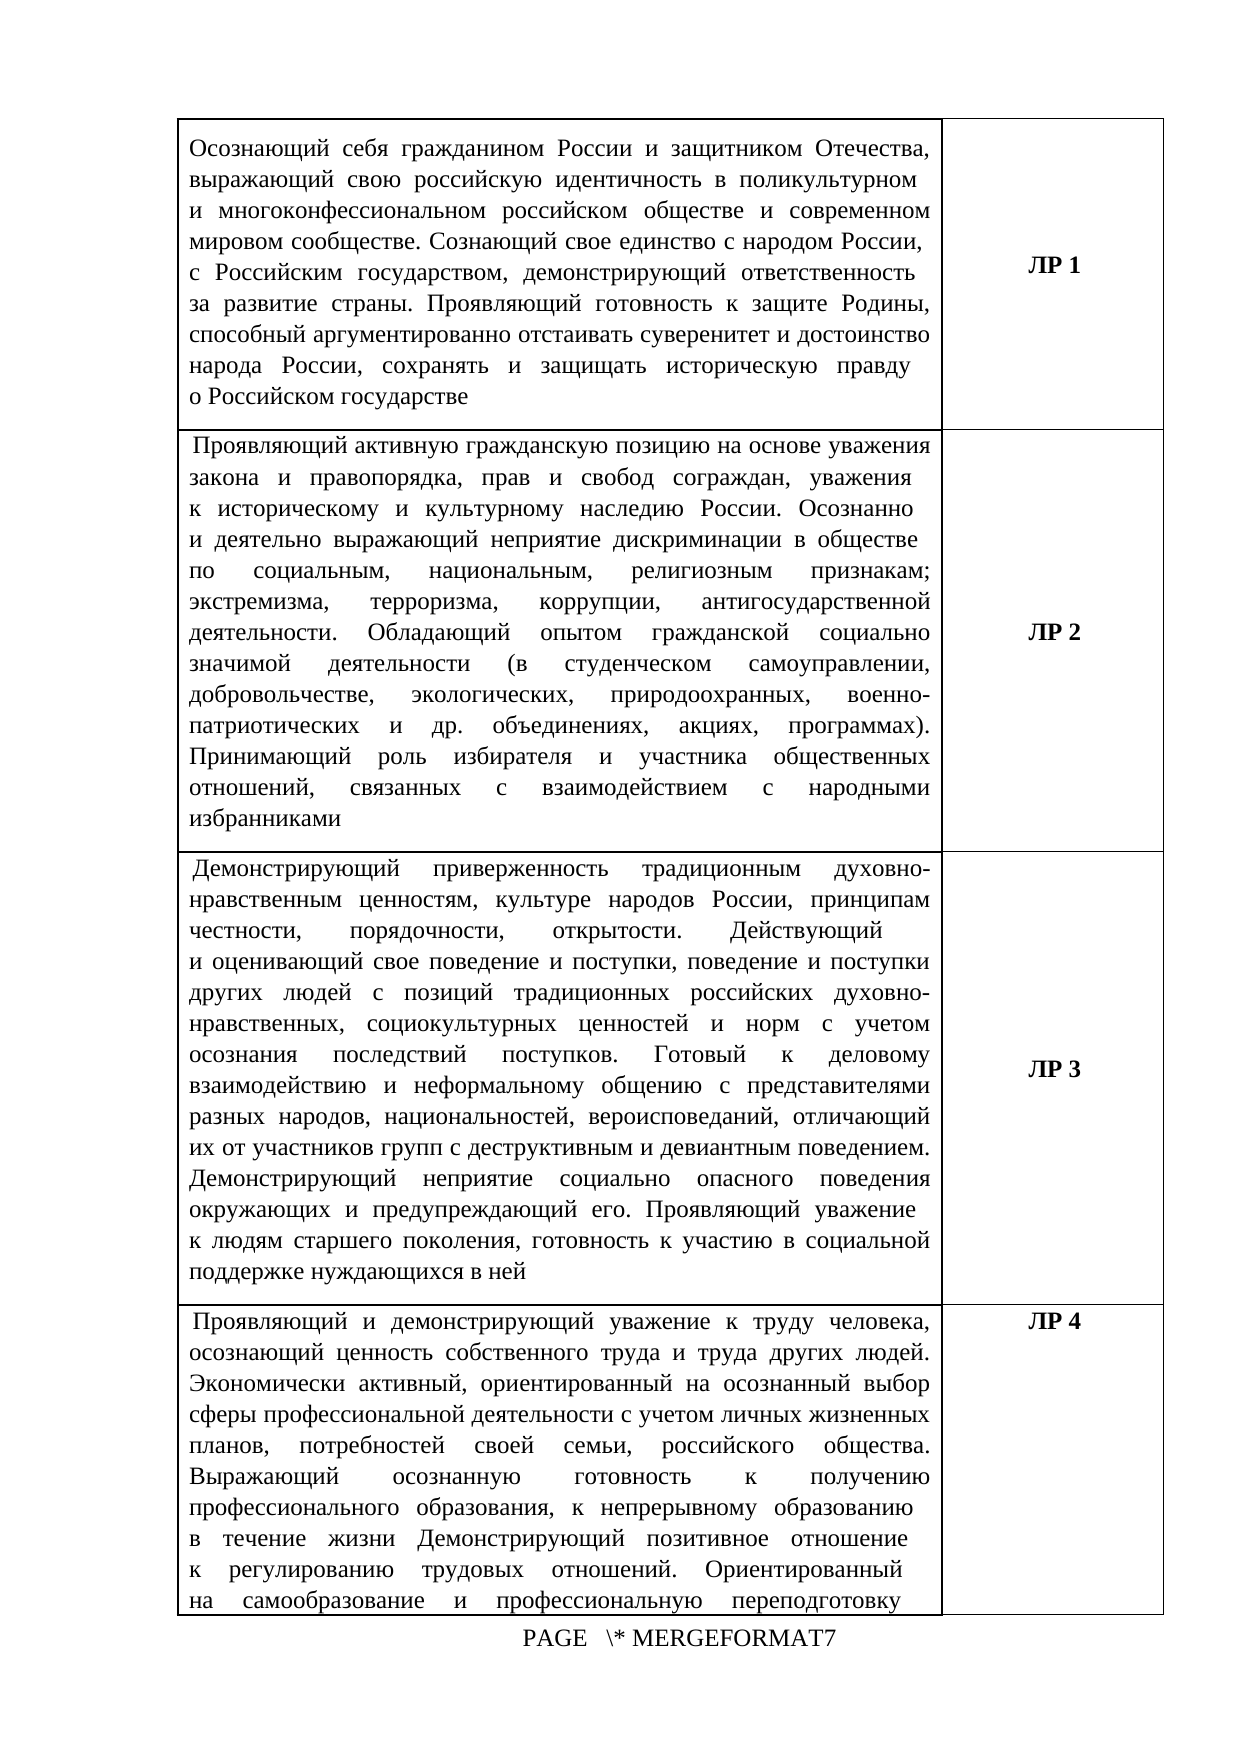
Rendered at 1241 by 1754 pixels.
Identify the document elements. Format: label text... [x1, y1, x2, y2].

table_cell ЛР 1 [943, 119, 1163, 428]
table_cell Осознающий себя гражданином России и защитником Отечества, выражающий свою российскую идентичность в поликультурном и многоконфессиональном российском обществе и современном мировом сообществе. Сознающий свое единство с народом России, с Российским государством, демонстрирующий ответственность за развитие страны. Проявляющий готовность к защите Родины, способный аргументированно отстаивать суверенитет и достоинство народа России, сохранять и защищать историческую правду о Российском государстве [179, 120, 941, 428]
table_cell ЛР 3 [943, 852, 1163, 1304]
table_cell ЛР 2 [943, 430, 1163, 851]
table_cell Демонстрирующий приверженность традиционным духовно-нравственным ценностям, культуре народов России, принципам честности, порядочности, открытости. Действующий и оценивающий свое поведение и поступки, поведение и поступки других людей с позиций традиционных российских духовно-нравственных, социокультурных ценностей и норм с учетом осознания последствий поступков. Готовый к деловому взаимодействию и неформальному общению с представителями разных народов, национальностей, вероисповеданий, отличающий их от участников групп с деструктивным и девиантным поведением. Демонстрирующий неприятие социально опасного поведения окружающих и предупреждающий его. Проявляющий уважение к людям старшего поколения, готовность к участию в социальной поддержке нуждающихся в ней [179, 853, 941, 1304]
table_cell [179, 1306, 941, 1614]
table_cell Проявляющий активную гражданскую позицию на основе уважения закона и правопорядка, прав и свобод сограждан, уважения к историческому и культурному наследию России. Осознанно и деятельно выражающий неприятие дискриминации в обществе по социальным, национальным, религиозным признакам; экстремизма, терроризма, коррупции, антигосударственной деятельности. Обладающий опытом гражданской социально значимой деятельности (в студенческом самоуправлении, добровольчестве, экологических, природоохранных, военно-патриотических и др. объединениях, акциях, программах). Принимающий роль избирателя и участника общественных отношений, связанных с взаимодействием с народными избранниками [179, 431, 941, 851]
table_cell ЛР 4 [943, 1305, 1163, 1614]
